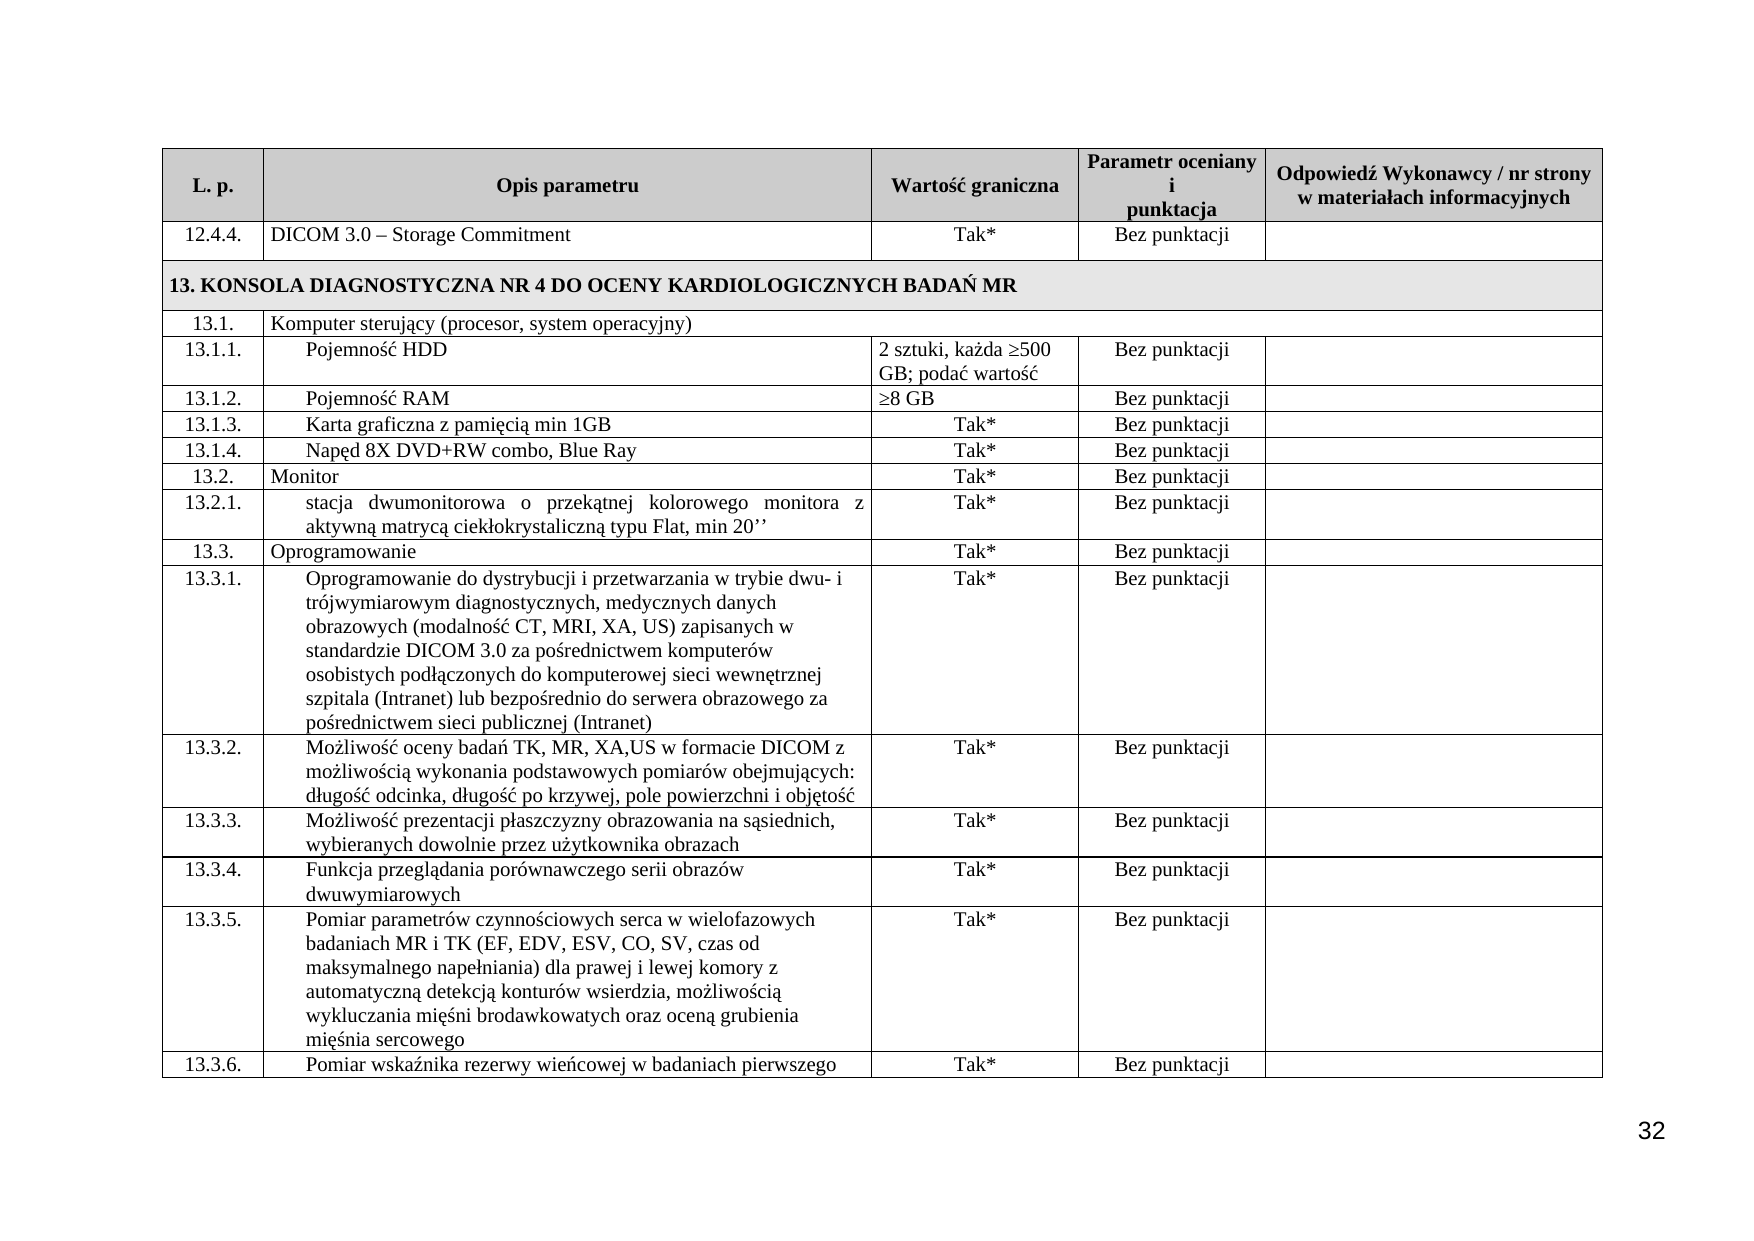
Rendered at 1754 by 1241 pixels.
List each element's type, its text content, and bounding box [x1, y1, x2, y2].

table_cell 2 sztuki, każda ≥500 GB; podać wartość [872, 337, 1078, 385]
table_cell DICOM 3.0 – Storage Commitment [264, 222, 871, 259]
table_cell [1266, 540, 1602, 564]
table_cell 13.1.2. [163, 386, 263, 411]
table_cell Bez punktacji [1079, 464, 1265, 489]
table_cell Tak* [872, 566, 1078, 734]
table_cell Monitor [264, 464, 871, 489]
table_cell 13.1.3. [163, 412, 263, 437]
table_header Odpowiedź Wykonawcy / nr strony w materiałach informacyjnych [1266, 149, 1602, 221]
table_cell Bez punktacji [1079, 735, 1265, 807]
table_cell Karta graficzna z pamięcią min 1GB [264, 412, 871, 437]
table_cell Oprogramowanie [264, 540, 871, 564]
table_cell [1266, 412, 1602, 437]
table_cell 13.1.4. [163, 438, 263, 463]
table_cell [1266, 438, 1602, 463]
table_cell Bez punktacji [1079, 540, 1265, 564]
table_cell 13.1. [163, 311, 263, 336]
table_cell Bez punktacji [1079, 337, 1265, 385]
table_cell 13.3. [163, 540, 263, 564]
table_cell [1266, 858, 1602, 906]
table_cell Tak* [872, 490, 1078, 538]
table_cell 13.2.1. [163, 490, 263, 538]
table_cell 13.3.3. [163, 808, 263, 856]
table_cell Funkcja przeglądania porównawczego serii obrazów dwuwymiarowych [264, 858, 871, 906]
table_cell Bez punktacji [1079, 386, 1265, 411]
table_cell [1266, 337, 1602, 385]
table_cell [1266, 490, 1602, 538]
table_cell Tak* [872, 540, 1078, 564]
table_cell Pojemność RAM [264, 386, 871, 411]
table_cell Tak* [872, 222, 1078, 259]
table_cell Bez punktacji [1079, 907, 1265, 1051]
table_cell Napęd 8X DVD+RW combo, Blue Ray [264, 438, 871, 463]
table_cell 13.3.6. [163, 1052, 263, 1077]
table_cell Tak* [872, 464, 1078, 489]
table_cell Bez punktacji [1079, 566, 1265, 734]
table_cell Bez punktacji [1079, 808, 1265, 856]
table_cell Pomiar parametrów czynnościowych serca w wielofazowych badaniach MR i TK (EF, EDV, ESV, CO, SV, czas od maksymalnego napełniania) dla prawej i lewej komory z automatyczną detekcją konturów wsierdzia, możliwością wykluczania mięśni brodawkowatych oraz oceną grubienia mięśnia sercowego [264, 907, 871, 1051]
table_cell 12.4.4. [163, 222, 263, 259]
table_cell 13.3.5. [163, 907, 263, 1051]
table_cell Tak* [872, 438, 1078, 463]
table_cell ≥8 GB [872, 386, 1078, 411]
table_cell Tak* [872, 735, 1078, 807]
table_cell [264, 1052, 871, 1077]
table_cell Bez punktacji [1079, 412, 1265, 437]
table_cell 13.1.1. [163, 337, 263, 385]
table_cell Możliwość prezentacji płaszczyzny obrazowania na sąsiednich, wybieranych dowolnie przez użytkownika obrazach [264, 808, 871, 856]
table_cell Bez punktacji [1079, 490, 1265, 538]
table_cell Tak* [872, 858, 1078, 906]
table_cell [1266, 566, 1602, 734]
table_cell 13.2. [163, 464, 263, 489]
table_cell Możliwość oceny badań TK, MR, XA,US w formacie DICOM z możliwością wykonania podstawowych pomiarów obejmujących: długość odcinka, długość po krzywej, pole powierzchni i objętość [264, 735, 871, 807]
table_cell [1266, 1052, 1602, 1077]
table_header L. p. [163, 149, 263, 221]
table_cell [1266, 735, 1602, 807]
table_cell Bez punktacji [1079, 222, 1265, 259]
table_cell Bez punktacji [1079, 1052, 1265, 1077]
table_header Opis parametru [264, 149, 871, 221]
table_cell stacja dwumonitorowa o przekątnej kolorowego monitora z aktywną matrycą ciekłokrystaliczną typu Flat, min 20’’ [264, 490, 871, 538]
table_cell Bez punktacji [1079, 438, 1265, 463]
table_header Parametr oceniany i punktacja [1079, 149, 1265, 221]
table_cell [1266, 808, 1602, 856]
table_cell Oprogramowanie do dystrybucji i przetwarzania w trybie dwu- i trójwymiarowym diagnostycznych, medycznych danych obrazowych (modalność CT, MRI, XA, US) zapisanych w standardzie DICOM 3.0 za pośrednictwem komputerów osobistych podłączonych do komputerowej sieci wewnętrznej szpitala (Intranet) lub bezpośrednio do serwera obrazowego za pośrednictwem sieci publicznej (Intranet) [264, 566, 871, 734]
table_cell 13. KONSOLA DIAGNOSTYCZNA NR 4 DO OCENY KARDIOLOGICZNYCH BADAŃ MR [163, 261, 1602, 310]
table_cell 13.3.2. [163, 735, 263, 807]
table_cell Komputer sterujący (procesor, system operacyjny) [264, 311, 1602, 336]
table_cell 13.3.1. [163, 566, 263, 734]
table_cell Tak* [872, 907, 1078, 1051]
table_cell [1266, 464, 1602, 489]
table_header Wartość graniczna [872, 149, 1078, 221]
table_cell Tak* [872, 1052, 1078, 1077]
table_cell [1266, 222, 1602, 259]
table_cell Tak* [872, 412, 1078, 437]
table_cell 13.3.4. [163, 858, 263, 906]
table_cell [1266, 907, 1602, 1051]
table_cell Pojemność HDD [264, 337, 871, 385]
table_cell [1266, 386, 1602, 411]
table_cell Tak* [872, 808, 1078, 856]
table_cell Bez punktacji [1079, 858, 1265, 906]
